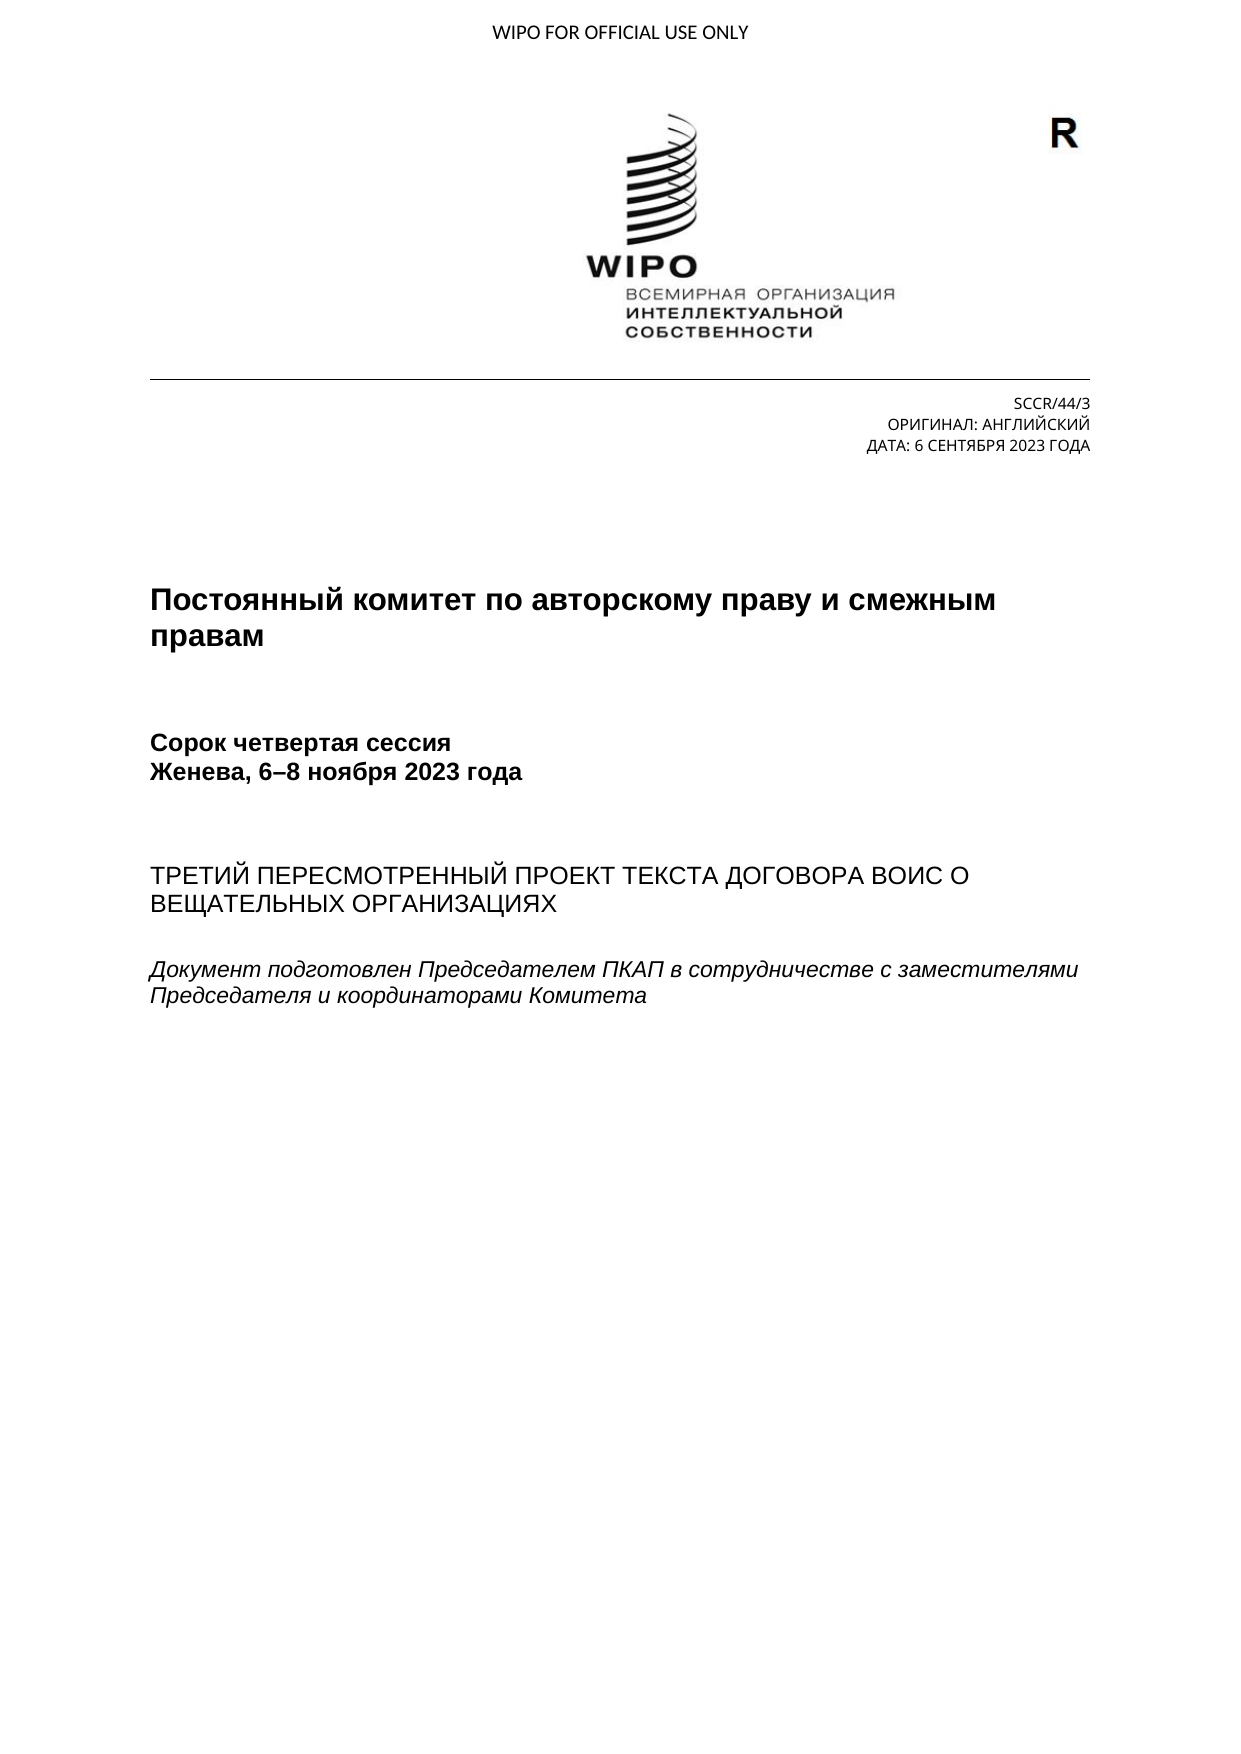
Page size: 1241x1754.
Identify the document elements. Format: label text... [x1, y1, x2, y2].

text sccr/44/3 [150, 393, 1090, 414]
text дата: 6 сентября 2023 года [150, 435, 1090, 456]
text ТРЕТИЙ ПЕРЕСМОТРЕННЫЙ ПРОЕКТ ТЕКСТА ДОГОВОРА ВОИС О ВЕЩАТЕЛЬНЫХ ОРГАНИЗАЦИЯХ [150, 861, 1090, 918]
text Документ подготовлен Председателем ПКАП в сотрудничестве с заместителями Председателя и координаторами Комитета [150, 956, 1090, 1008]
picture [557, 88, 1091, 357]
text Женева, 6–8 ноября 2023 года [150, 757, 1090, 786]
title Постоянный комитет по авторскому праву и смежным правам [150, 581, 1090, 653]
text Сорок четвертая сессия [150, 728, 1090, 757]
text оригинал: английский [150, 414, 1090, 435]
